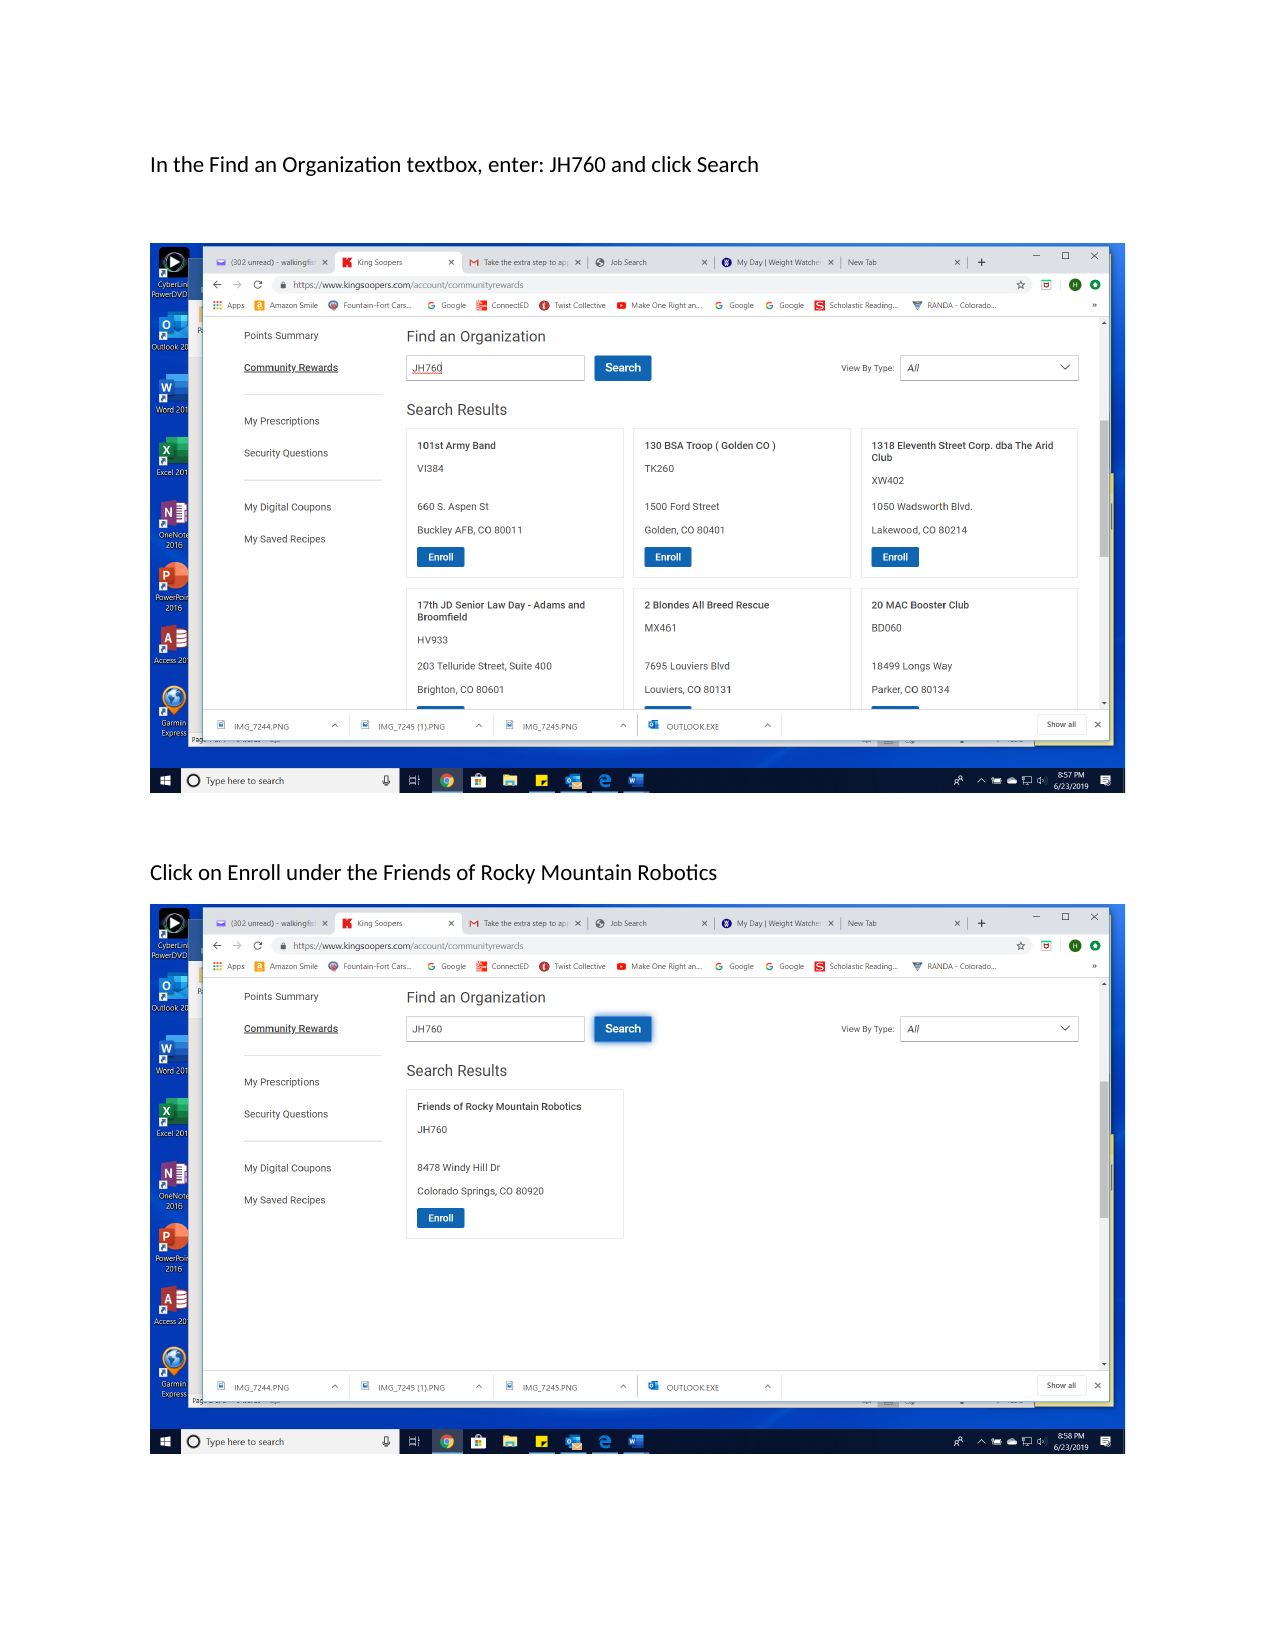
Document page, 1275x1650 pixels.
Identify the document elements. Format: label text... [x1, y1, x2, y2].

text Click on Enroll under the Friends of Rocky Mountain Robotics [150, 858, 1125, 886]
text In the Find an Organization textbox, enter: JH760 and click Search [150, 150, 1125, 178]
picture [150, 904, 1125, 1454]
picture [150, 243, 1125, 793]
